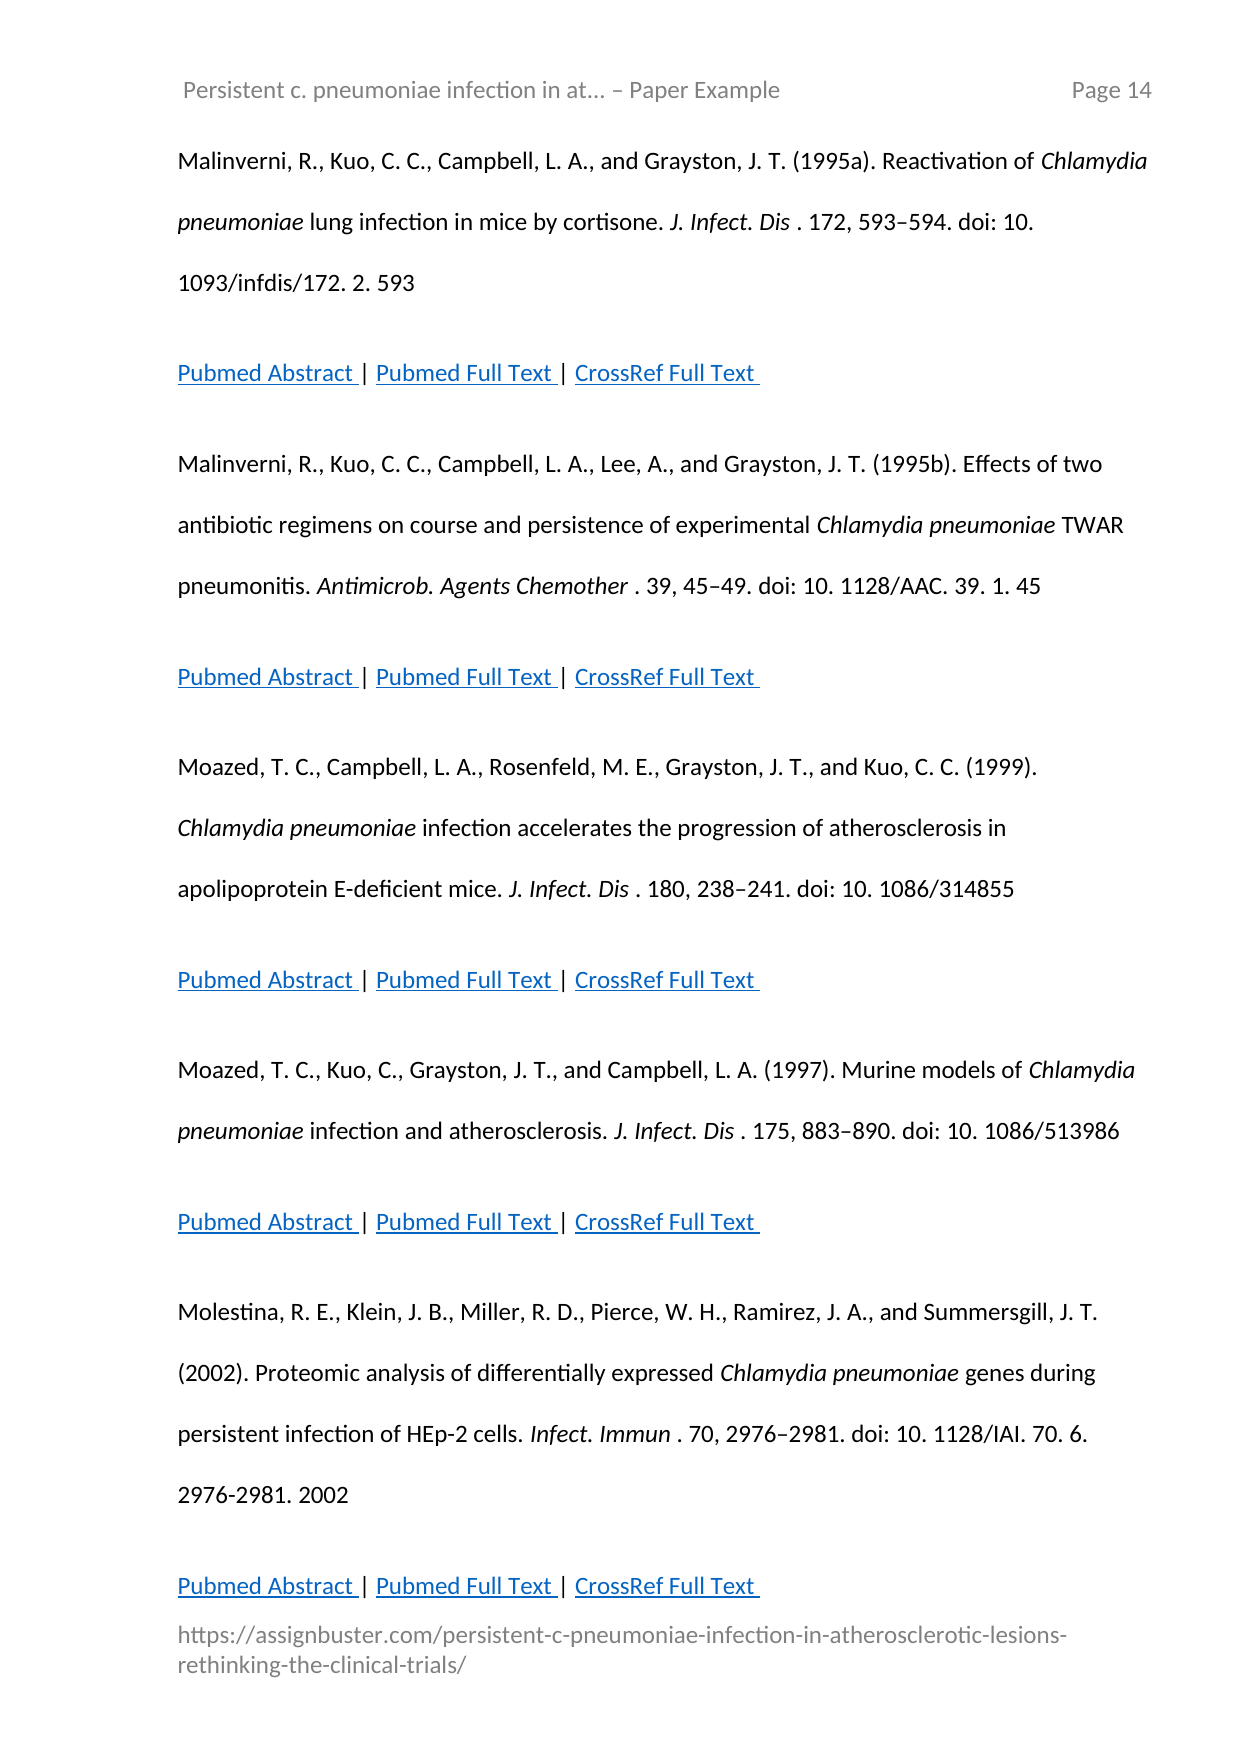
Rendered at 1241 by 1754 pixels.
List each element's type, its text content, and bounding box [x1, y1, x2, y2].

text Pubmed Abstract | Pubmed Full Text | CrossRef Full Text [177, 358, 1152, 388]
text Pubmed Abstract | Pubmed Full Text | CrossRef Full Text [177, 1206, 1152, 1236]
text Malinverni, R., Kuo, C. C., Campbell, L. A., Lee, A., and Grayston, J. T. (1995b). Effects of two antibiotic regimens on course and persistence of experimental Chlamydia pneumoniae TWAR pneumonitis. Antimicrob. Agents Chemother . 39, 45–49. doi: 10. 1128/AAC. 39. 1. 45 [177, 448, 1152, 601]
text Moazed, T. C., Campbell, L. A., Rosenfeld, M. E., Grayston, J. T., and Kuo, C. C. (1999). Chlamydia pneumoniae infection accelerates the progression of atherosclerosis in apolipoprotein E-deficient mice. J. Infect. Dis . 180, 238–241. doi: 10. 1086/314855 [177, 751, 1152, 904]
text Molestina, R. E., Klein, J. B., Miller, R. D., Pierce, W. H., Ramirez, J. A., and Summersgill, J. T. (2002). Proteomic analysis of differentially expressed Chlamydia pneumoniae genes during persistent infection of HEp-2 cells. Infect. Immun . 70, 2976–2981. doi: 10. 1128/IAI. 70. 6. 2976-2981. 2002 [177, 1296, 1152, 1510]
text Pubmed Abstract | Pubmed Full Text | CrossRef Full Text [177, 964, 1152, 994]
text Malinverni, R., Kuo, C. C., Campbell, L. A., and Grayston, J. T. (1995a). Reactivation of Chlamydia pneumoniae lung infection in mice by cortisone. J. Infect. Dis . 172, 593–594. doi: 10. 1093/infdis/172. 2. 593 [177, 145, 1152, 298]
text Pubmed Abstract | Pubmed Full Text | CrossRef Full Text [177, 1570, 1152, 1601]
text Moazed, T. C., Kuo, C., Grayston, J. T., and Campbell, L. A. (1997). Murine models of Chlamydia pneumoniae infection and atherosclerosis. J. Infect. Dis . 175, 883–890. doi: 10. 1086/513986 [177, 1054, 1152, 1146]
text Pubmed Abstract | Pubmed Full Text | CrossRef Full Text [177, 661, 1152, 691]
